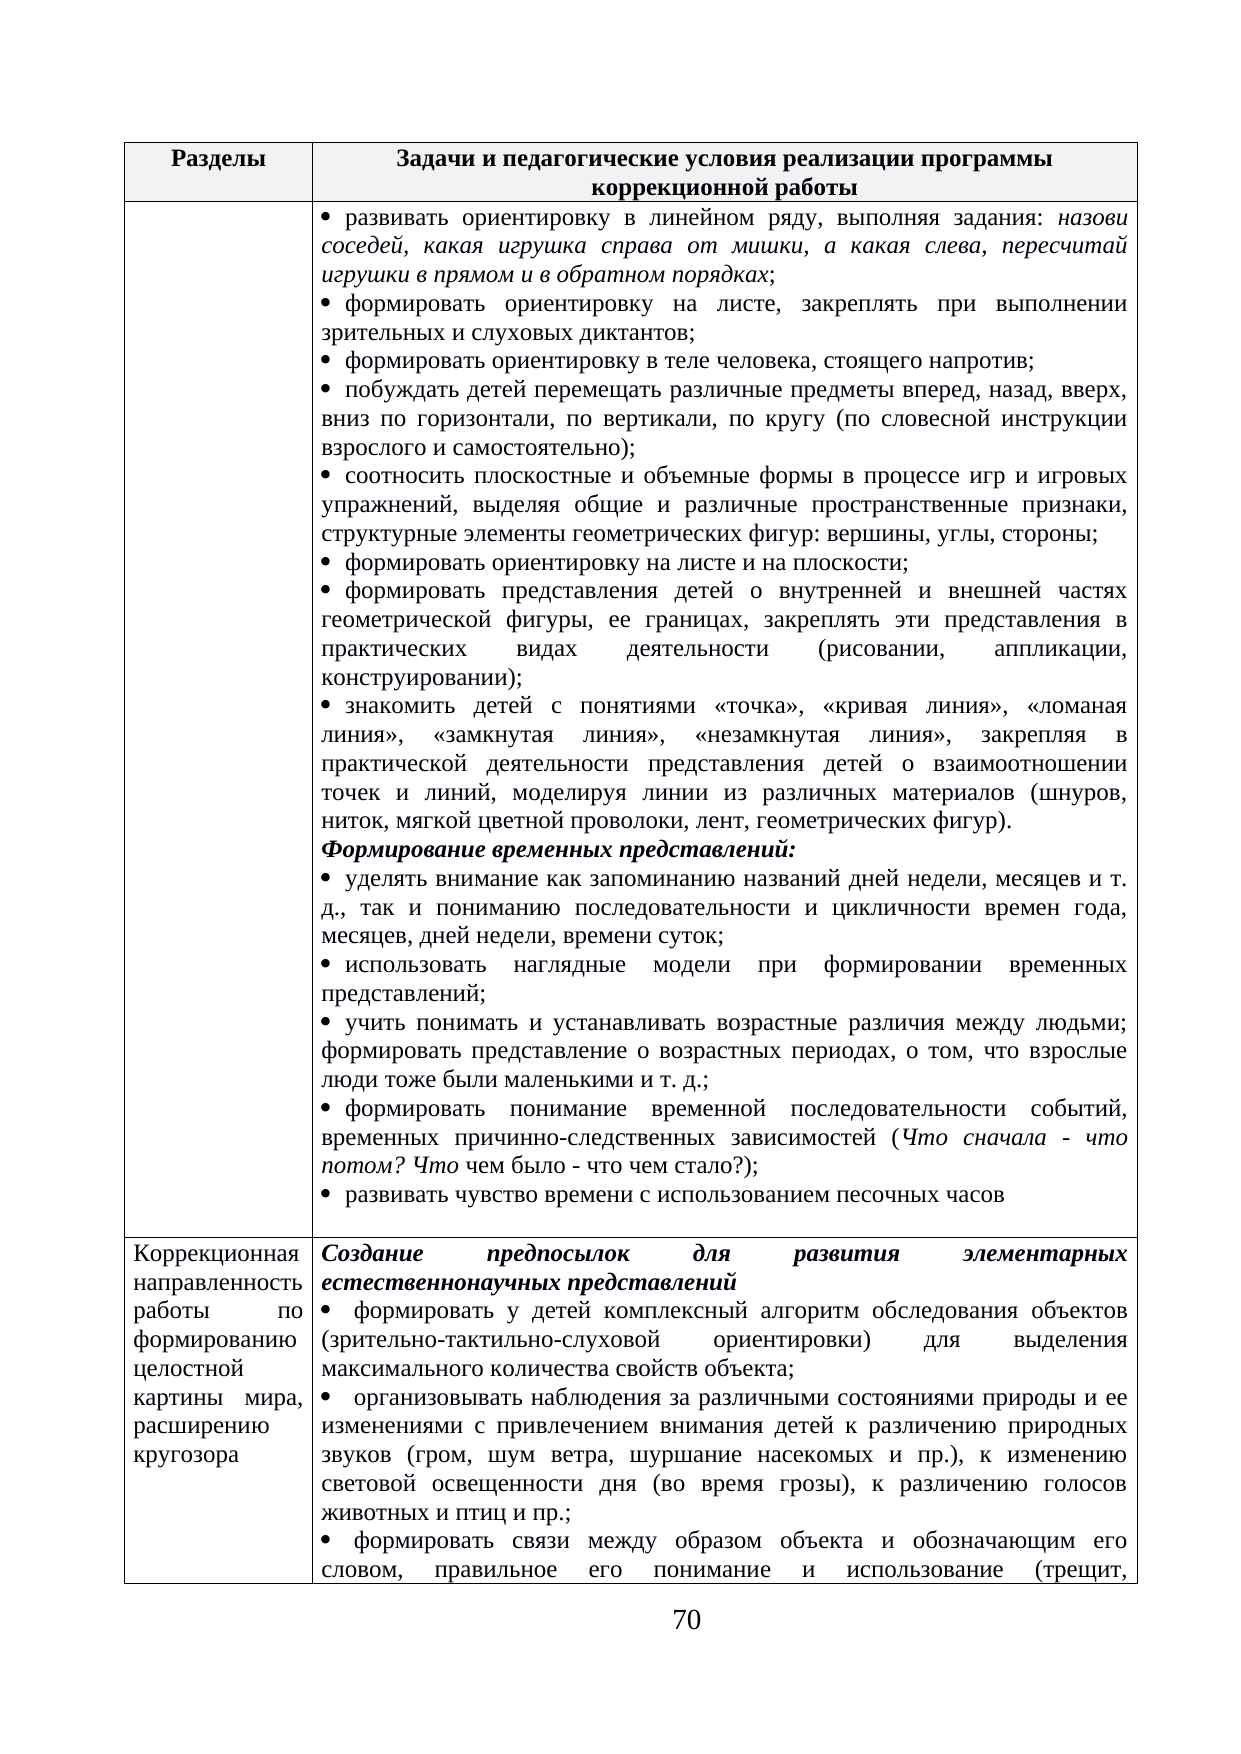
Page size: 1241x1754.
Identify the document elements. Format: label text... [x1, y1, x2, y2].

table_header Задачи и педагогические условия реализации программы коррекционной работы [313, 143, 1137, 201]
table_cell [125, 1238, 312, 1583]
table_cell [313, 202, 1137, 1237]
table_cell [125, 202, 312, 1237]
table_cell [313, 1238, 1137, 1583]
table_header Разделы [125, 143, 312, 201]
